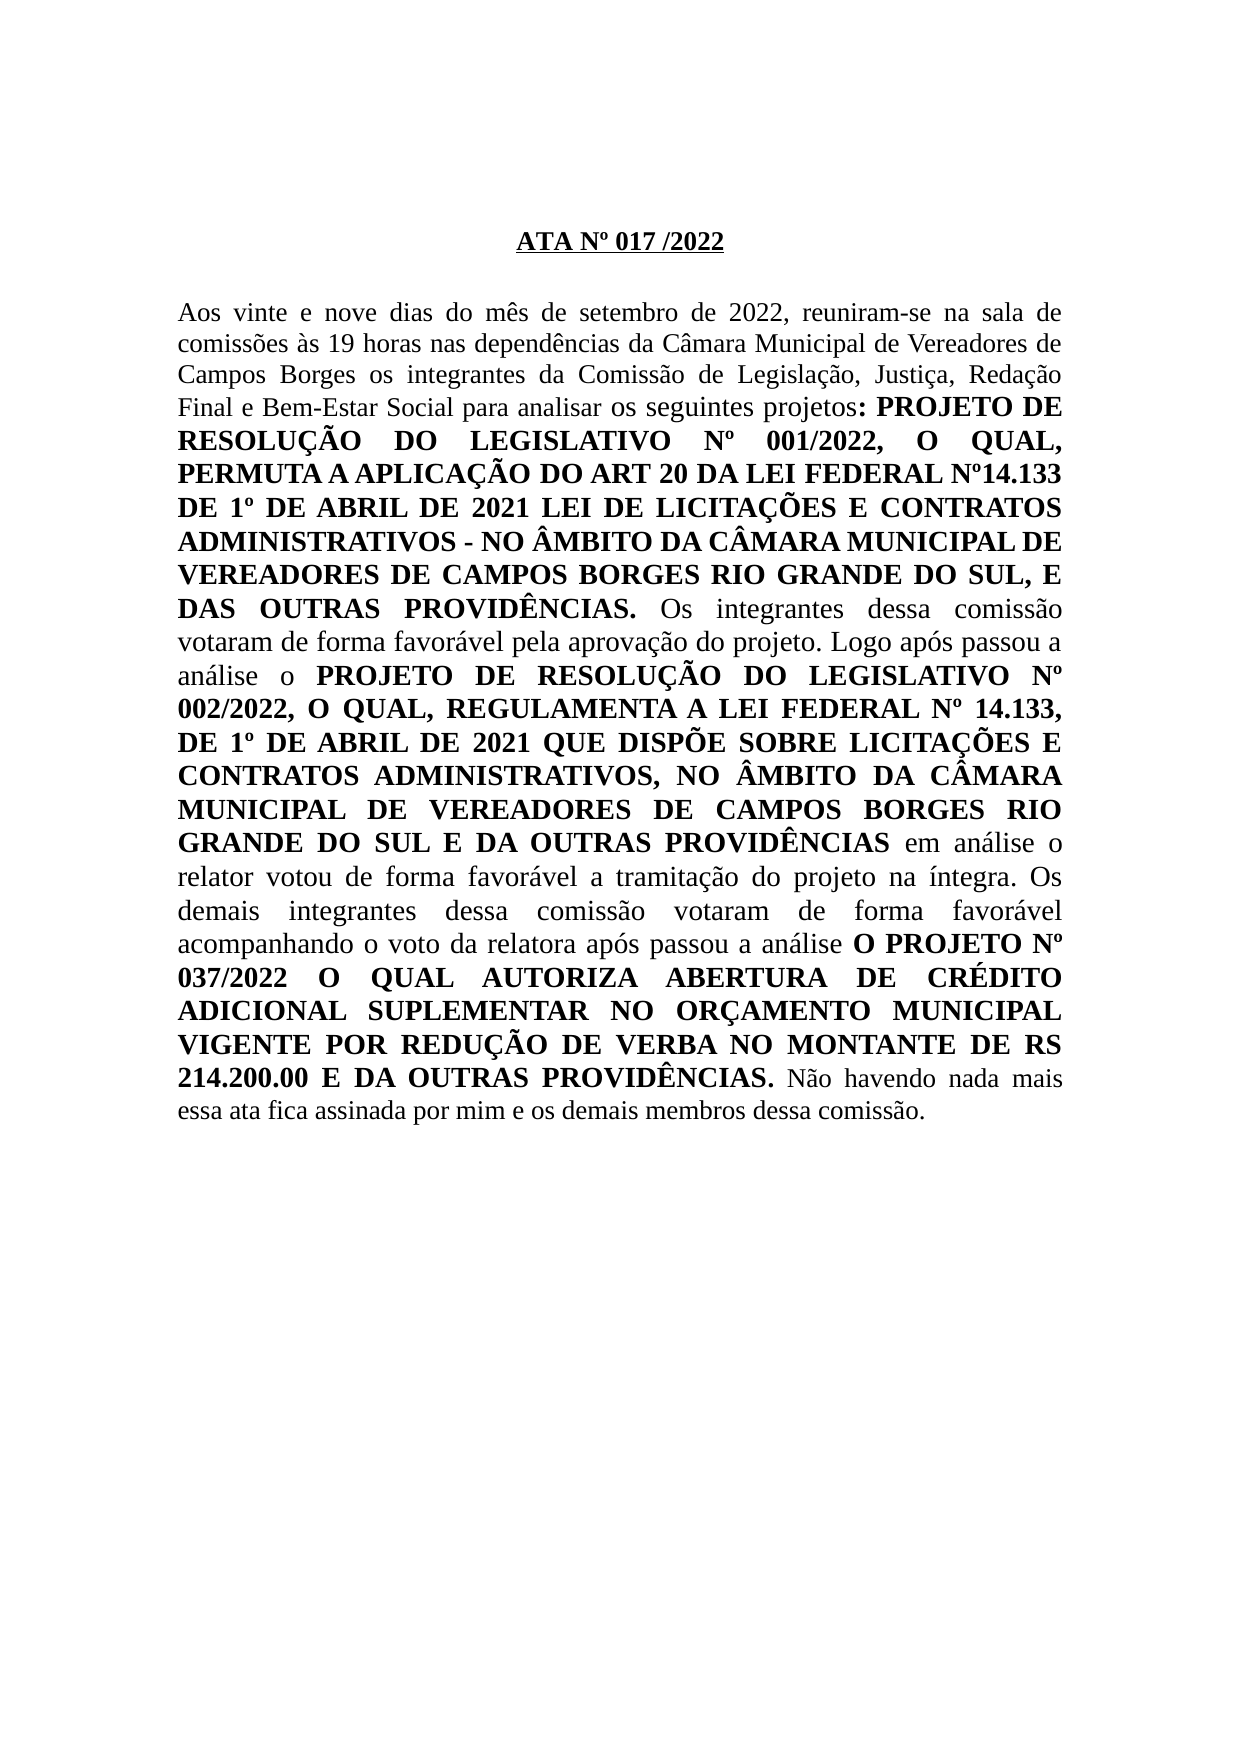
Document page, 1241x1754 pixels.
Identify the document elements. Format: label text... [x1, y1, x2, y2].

text ATA Nº 017 /2022 [177, 225, 1063, 256]
subtitle Aos vinte e nove dias do mês de setembro de 2022, reuniram-se na sala de comissões às 19 horas nas dependências da Câmara Municipal de Vereadores de Campos Borges os integrantes da Comissão de Legislação, Justiça, Redação Final e Bem-Estar Social para analisar os seguintes projetos: PROJETO DE RESOLUÇÃO DO LEGISLATIVO Nº 001/2022, O QUAL, PERMUTA A APLICAÇÃO DO ART 20 DA LEI FEDERAL Nº14.133 DE 1º DE ABRIL DE 2021 LEI DE LICITAÇÕES E CONTRATOS ADMINISTRATIVOS - NO ÂMBITO DA CÂMARA MUNICIPAL DE VEREADORES DE CAMPOS BORGES RIO GRANDE DO SUL, E DAS OUTRAS PROVIDÊNCIAS. Os integrantes dessa comissão votaram de forma favorável pela aprovação do projeto. Logo após passou a análise o PROJETO DE RESOLUÇÃO DO LEGISLATIVO Nº 002/2022, O QUAL, REGULAMENTA A LEI FEDERAL Nº 14.133, DE 1º DE ABRIL DE 2021 QUE DISPÕE SOBRE LICITAÇÕES E CONTRATOS ADMINISTRATIVOS, NO ÂMBITO DA CÂMARA MUNICIPAL DE VEREADORES DE CAMPOS BORGES RIO GRANDE DO SUL E DA OUTRAS PROVIDÊNCIAS em análise o relator votou de forma favorável a tramitação do projeto na íntegra. Os demais integrantes dessa comissão votaram de forma favorável acompanhando o voto da relatora após passou a análise O PROJETO Nº 037/2022 O QUAL AUTORIZA ABERTURA DE CRÉDITO ADICIONAL SUPLEMENTAR NO ORÇAMENTO MUNICIPAL VIGENTE POR REDUÇÃO DE VERBA NO MONTANTE DE RS 214.200.00 E DA OUTRAS PROVIDÊNCIAS. Não havendo nada mais essa ata fica assinada por mim e os demais membros dessa comissão. [177, 296, 1063, 1125]
